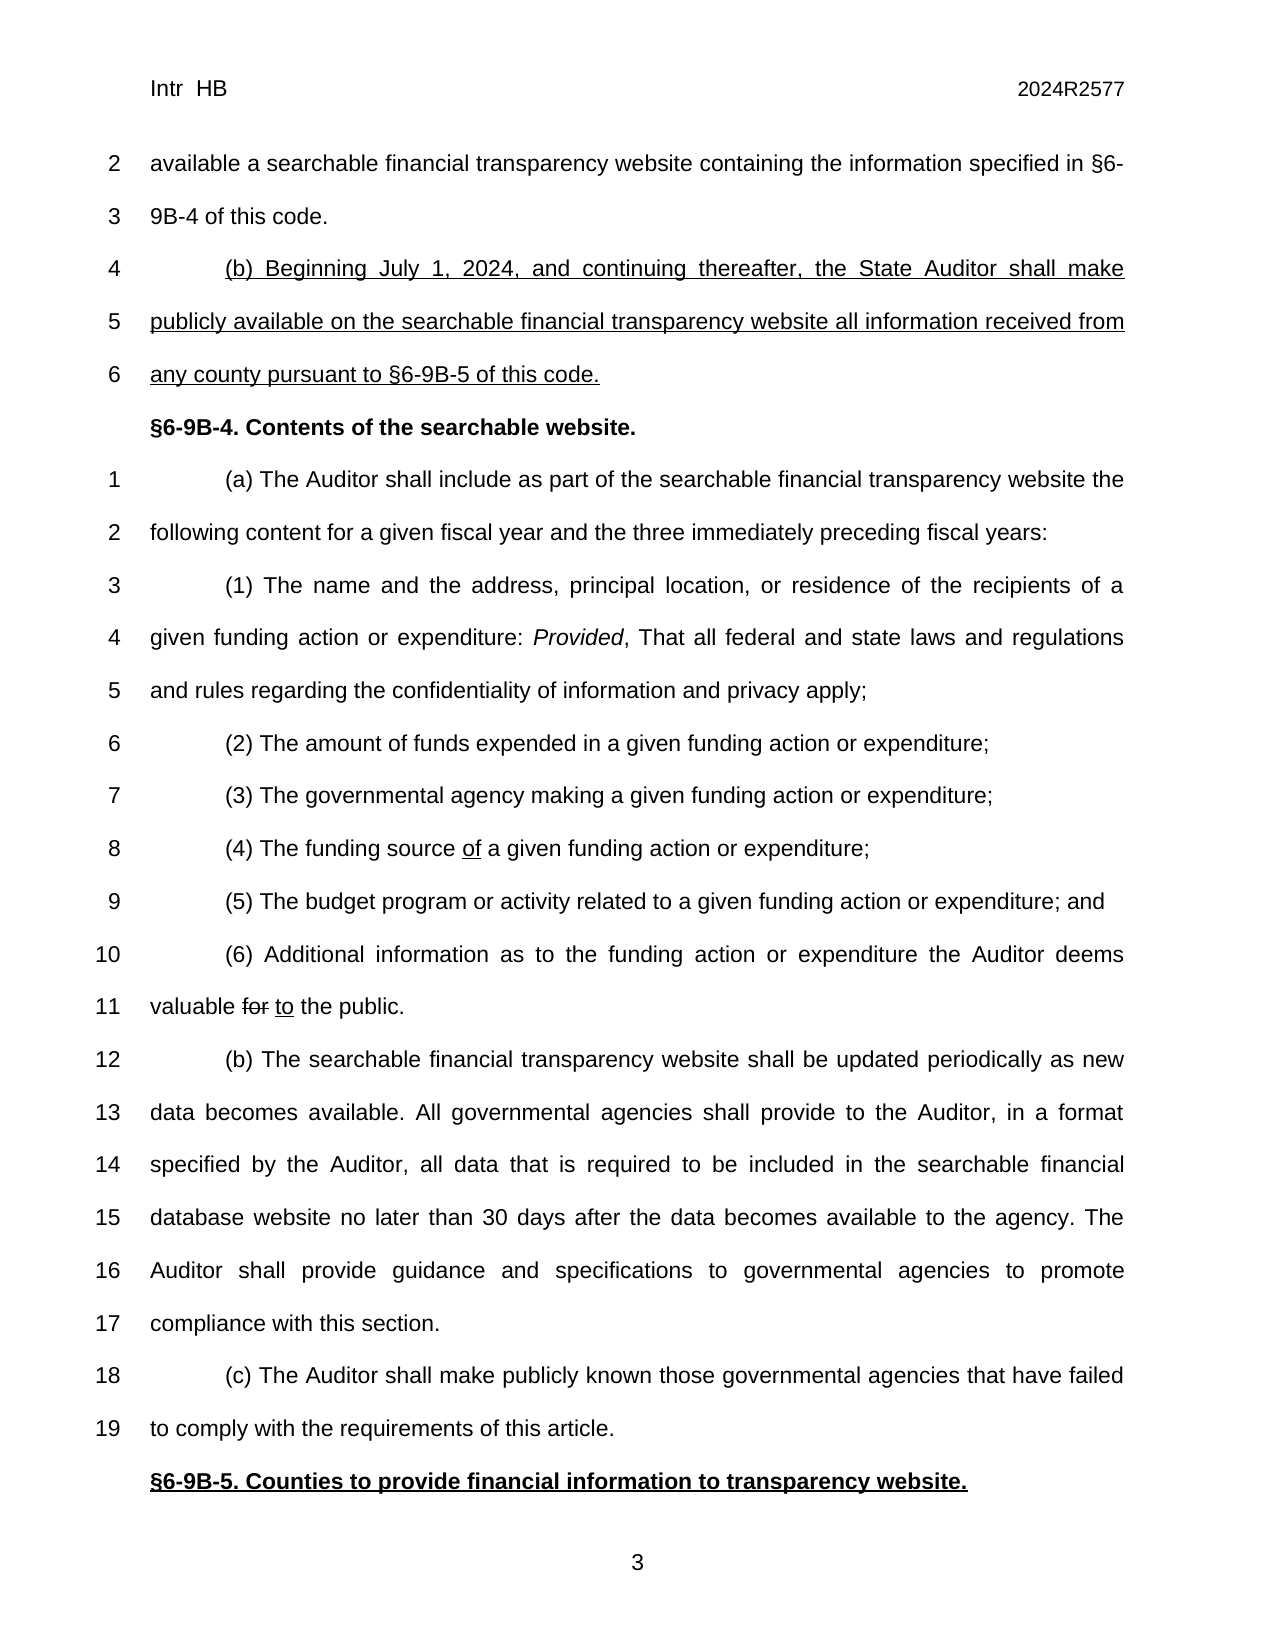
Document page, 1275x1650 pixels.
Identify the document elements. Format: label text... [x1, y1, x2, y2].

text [150, 150, 1125, 229]
text (2) The amount of funds expended in a given funding action or expenditure; [150, 730, 1125, 756]
text (b) The searchable financial transparency website shall be updated periodically as new data becomes available. All governmental agencies shall provide to the Auditor, in a format specified by the Auditor, all data that is required to be included in the searchable financial database website no later than 30 days after the data becomes available to the agency. The Auditor shall provide guidance and specifications to governmental agencies to promote compliance with this section. [150, 1046, 1125, 1336]
text (3) The governmental agency making a given funding action or expenditure; [150, 782, 1125, 809]
text (4) The funding source of a given funding action or expenditure; [150, 835, 1125, 862]
text (b) Beginning July 1, 2024, and continuing thereafter, the State Auditor shall make publicly available on the searchable financial transparency website all information received from any county pursuant to §6-9B-5 of this code. [150, 332, 1125, 387]
text (5) The budget program or activity related to a given funding action or expenditure; and [150, 888, 1125, 914]
text (a) The Auditor shall include as part of the searchable financial transparency website the following content for a given fiscal year and the three immediately preceding fiscal years: [150, 466, 1125, 545]
text (c) The Auditor shall make publicly known those governmental agencies that have failed to comply with the requirements of this article. [150, 1362, 1125, 1441]
text (6) Additional information as to the funding action or expenditure the Auditor deems valuable for to the public. [150, 941, 1125, 1020]
text (1) The name and the address, principal location, or residence of the recipients of a given funding action or expenditure: Provided, That all federal and state laws and regulations and rules regarding the confidentiality of information and privacy apply; [150, 572, 1125, 703]
text (b) Beginning July 1, 2024, and continuing thereafter, the State Auditor shall make publicly available on the searchable financial transparency website all information received from any county pursuant to §6-9B-5 of this code. [150, 255, 1125, 331]
subtitle §6-9B-4. Contents of the searchable website. [150, 413, 1125, 440]
subtitle §6-9B-5. Counties to provide financial information to transparency website. [150, 1468, 1125, 1494]
